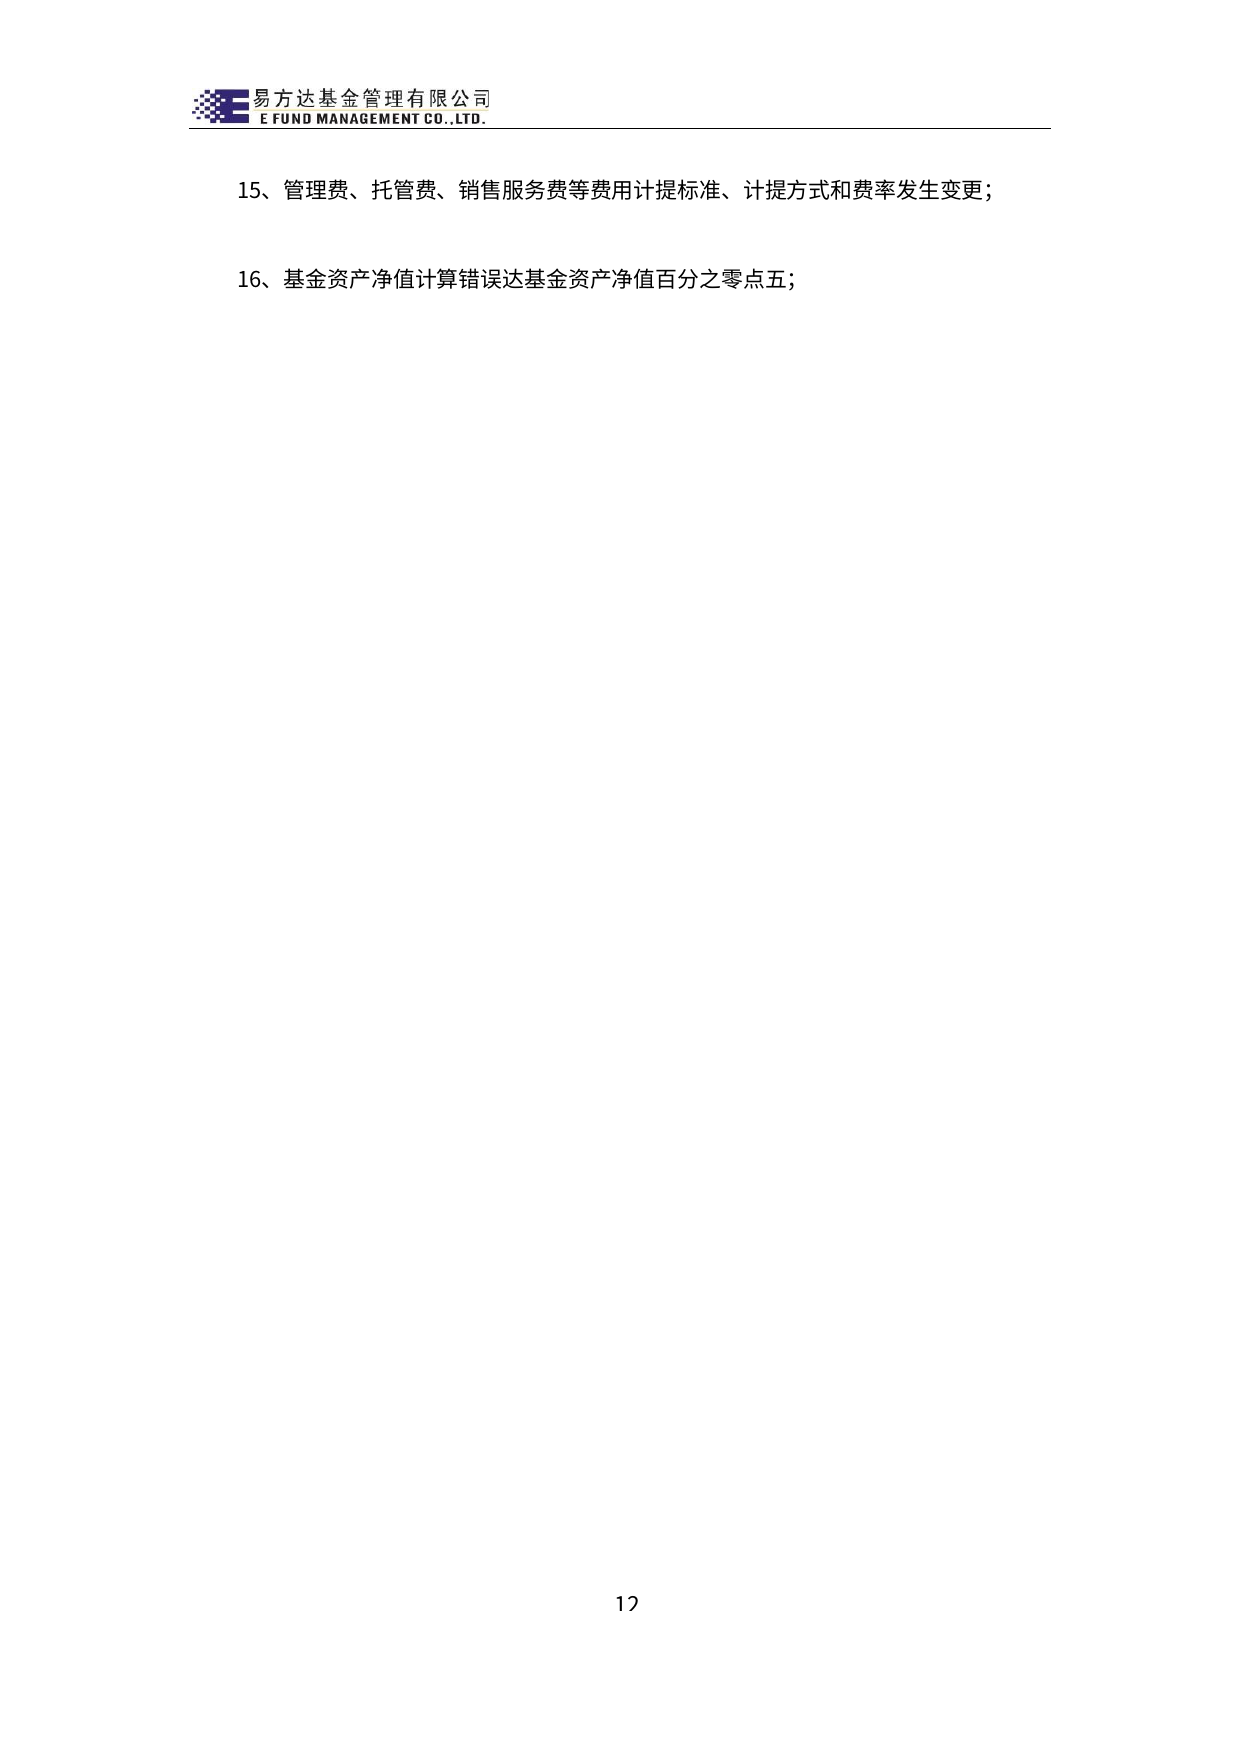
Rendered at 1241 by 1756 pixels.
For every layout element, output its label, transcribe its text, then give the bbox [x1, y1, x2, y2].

picture [192, 88, 489, 125]
text 16、基金资产净值计算错误达基金资产净值百分之零点五； [237, 262, 1098, 293]
text 15、管理费、托管费、销售服务费等费用计提标准、计提方式和费率发生变更； [237, 173, 1098, 205]
